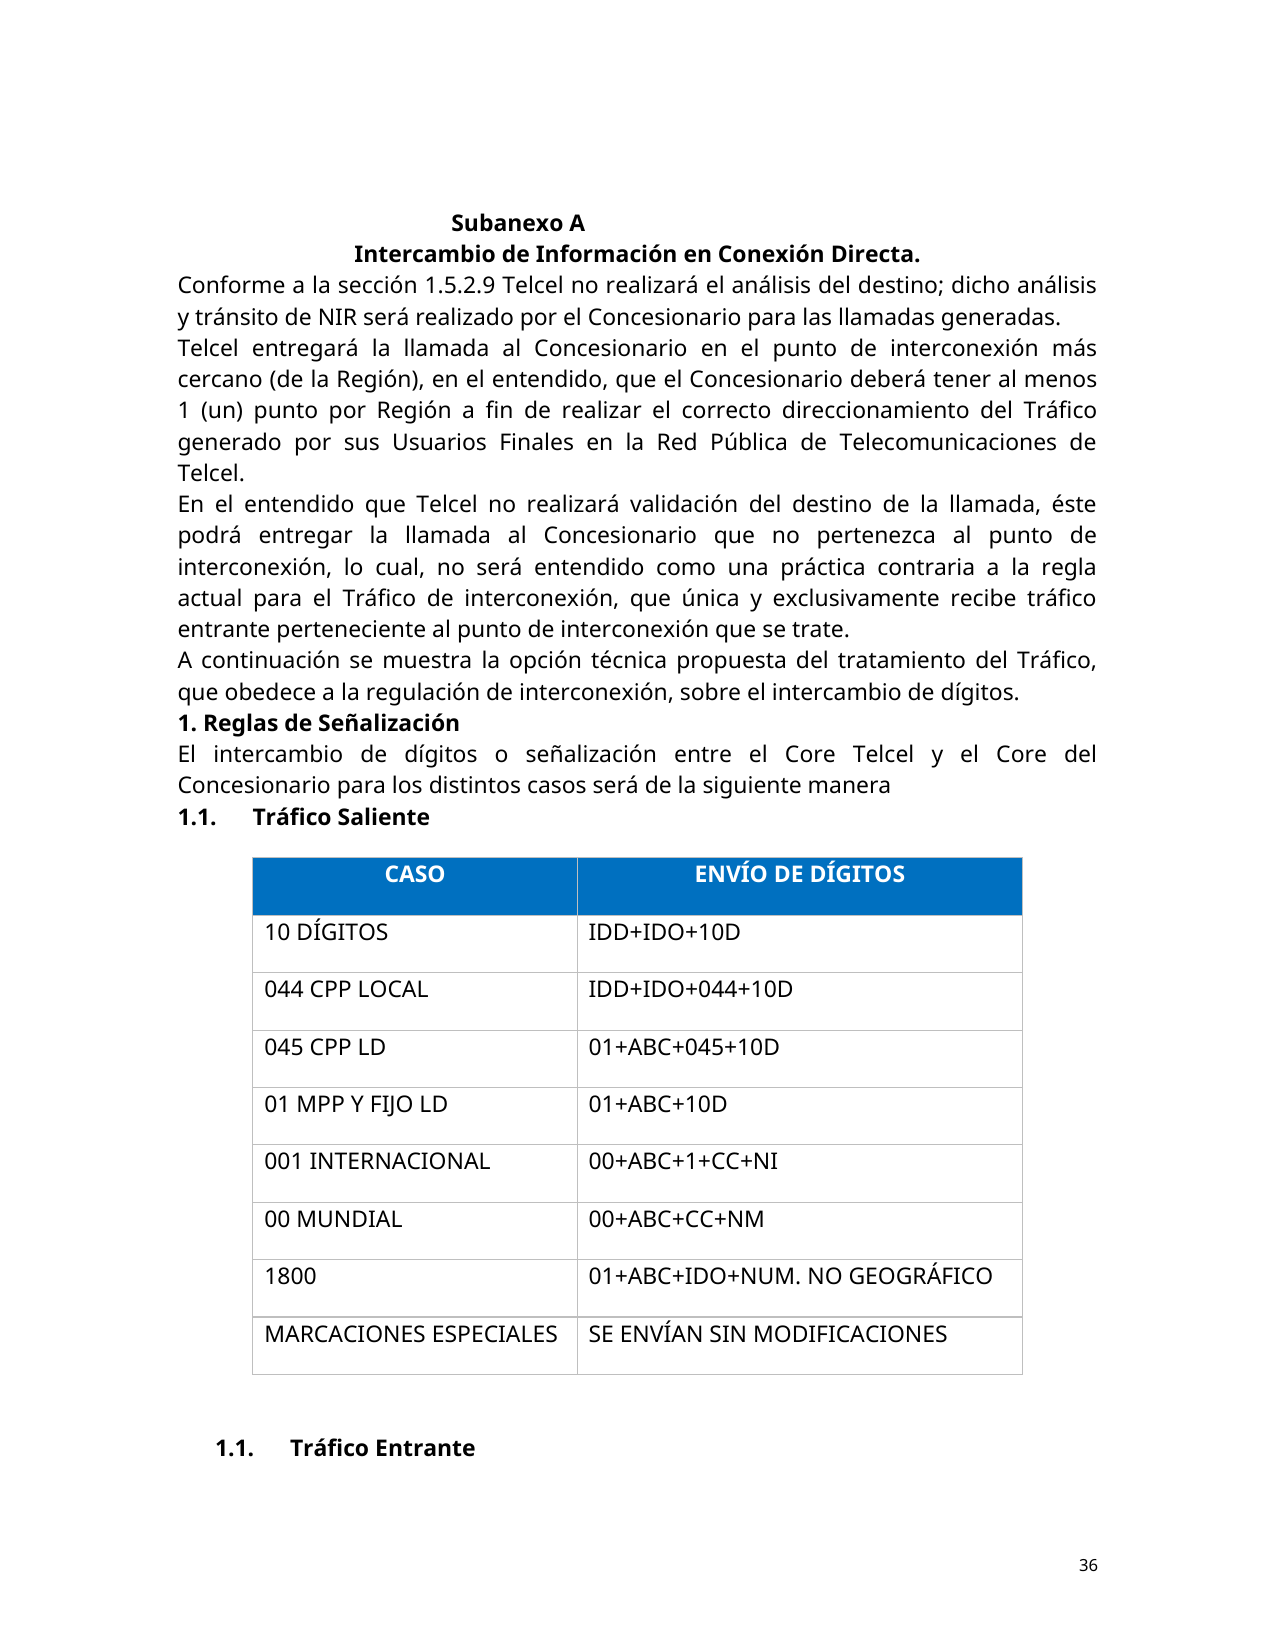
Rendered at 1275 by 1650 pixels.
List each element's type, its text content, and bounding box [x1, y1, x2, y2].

text Intercambio de Información en Conexión Directa. [177, 238, 1098, 269]
table_cell IDD+IDO+044+10D [578, 973, 1022, 1029]
table_cell 044 CPP LOCAL [253, 973, 577, 1029]
table_header ENVÍO DE DÍGITOS [578, 858, 1022, 915]
text A continuación se muestra la opción técnica propuesta del tratamiento del Tráfico, que obedece a la regulación de interconexión, sobre el intercambio de dígitos. [177, 644, 1098, 707]
table_cell 045 CPP LD [253, 1031, 577, 1087]
table_cell 01+ABC+045+10D [578, 1031, 1022, 1087]
text 1. Reglas de Señalización [177, 707, 1098, 738]
table_cell MARCACIONES ESPECIALES [253, 1318, 577, 1374]
table_cell 1800 [253, 1260, 577, 1316]
table_cell 10 DÍGITOS [253, 916, 577, 972]
table_cell 01+ABC+10D [578, 1088, 1022, 1144]
text El intercambio de dígitos o señalización entre el Core Telcel y el Core del Concesionario para los distintos casos será de la siguiente manera [177, 738, 1098, 801]
table_cell IDD+IDO+10D [578, 916, 1022, 972]
text Telcel entregará la llamada al Concesionario en el punto de interconexión más cercano (de la Región), en el entendido, que el Concesionario deberá tener al menos 1 (un) punto por Región a fin de realizar el correcto direccionamiento del Tráfico generado por sus Usuarios Finales en la Red Pública de Telecomunicaciones de Telcel. [177, 332, 1098, 488]
table_cell SE ENVÍAN SIN MODIFICACIONES [578, 1318, 1022, 1374]
table_cell 00 MUNDIAL [253, 1203, 577, 1259]
table_cell 00+ABC+CC+NM [578, 1203, 1022, 1259]
table_cell 00+ABC+1+CC+NI [578, 1145, 1022, 1202]
table_cell 001 INTERNACIONAL [253, 1145, 577, 1202]
table_cell 01 MPP Y FIJO LD [253, 1088, 577, 1144]
list Tráfico Saliente [177, 801, 1098, 832]
text Conforme a la sección 1.5.2.9 Telcel no realizará el análisis del destino; dicho análisis y tránsito de NIR será realizado por el Concesionario para las llamadas generadas. [177, 269, 1098, 332]
table_cell 01+ABC+IDO+NUM. NO GEOGRÁFICO [578, 1260, 1022, 1316]
table_header CASO [253, 858, 577, 915]
text En el entendido que Telcel no realizará validación del destino de la llamada, éste podrá entregar la llamada al Concesionario que no pertenezca al punto de interconexión, lo cual, no será entendido como una práctica contraria a la regla actual para el Tráfico de interconexión, que única y exclusivamente recibe tráfico entrante perteneciente al punto de interconexión que se trate. [177, 488, 1098, 644]
subtitle Subanexo A [451, 207, 1098, 238]
list Tráfico Entrante [215, 1432, 1098, 1463]
